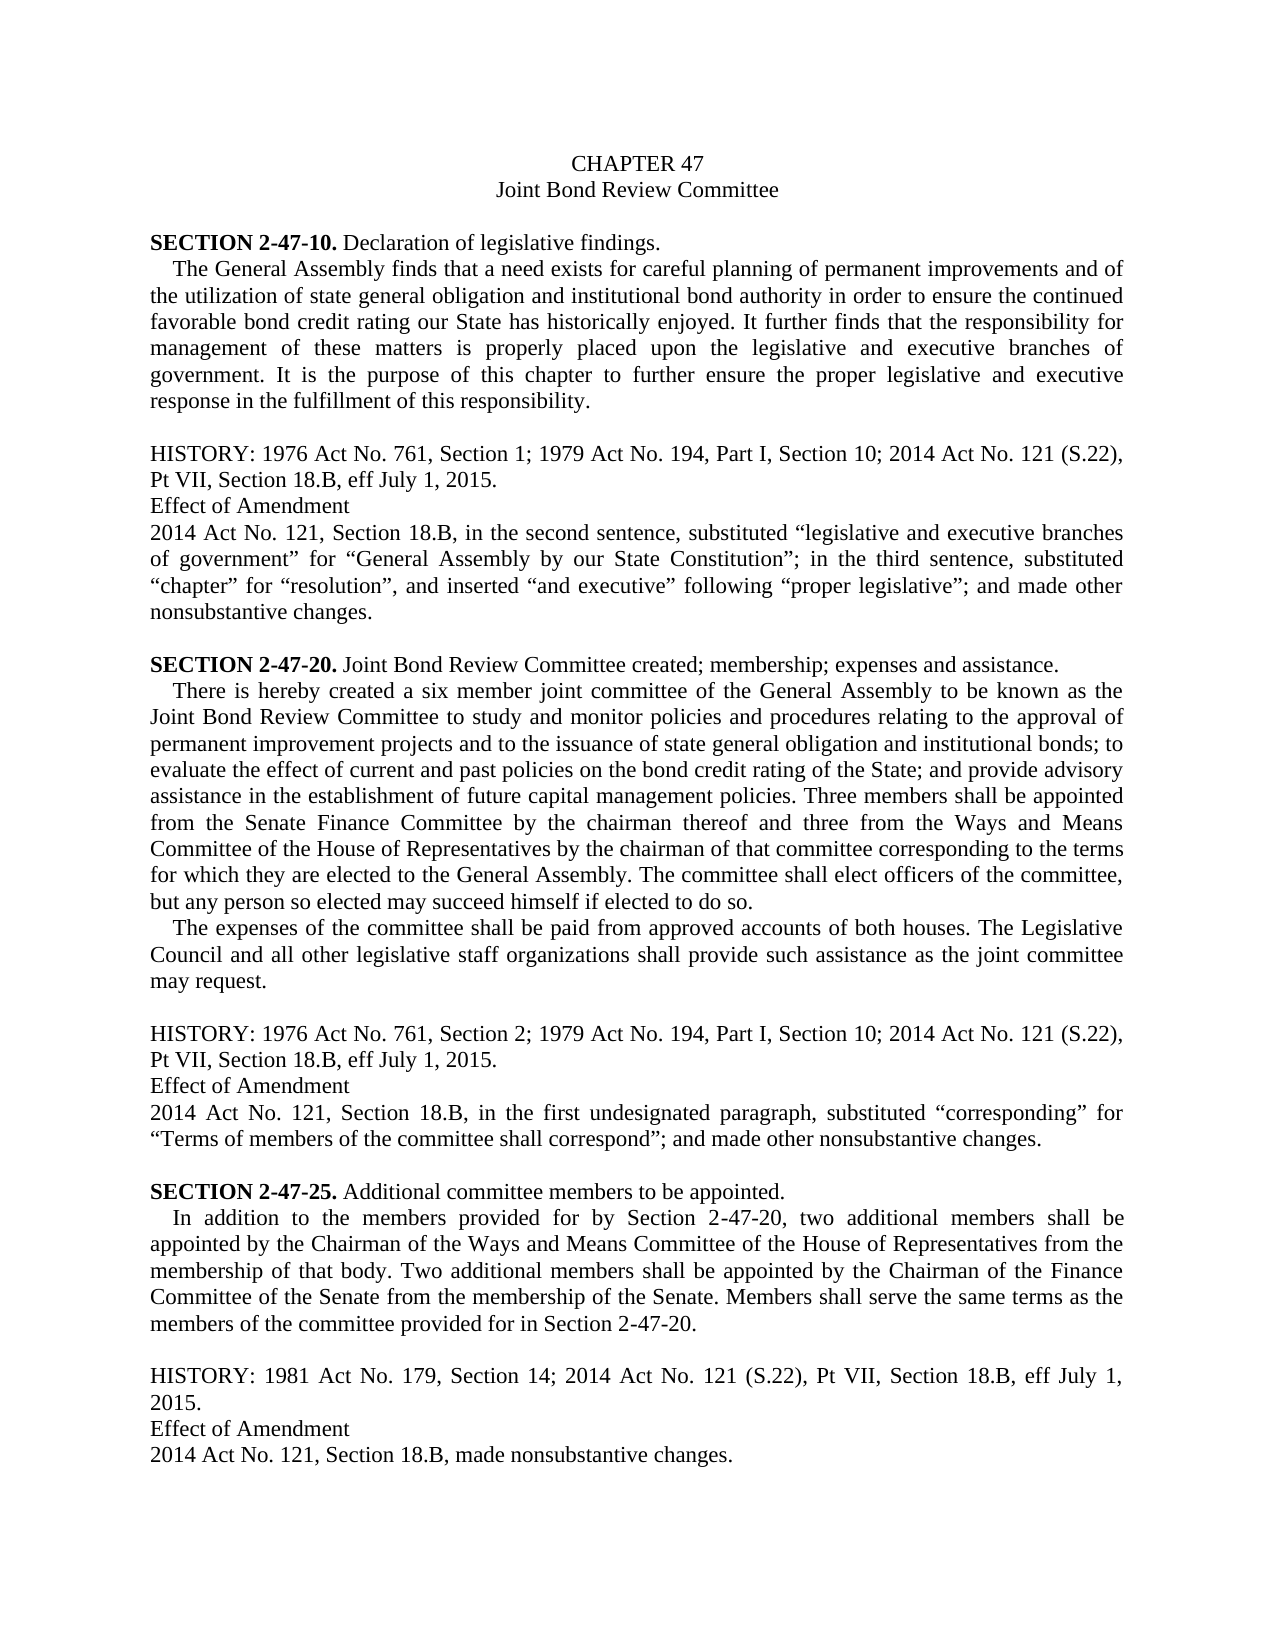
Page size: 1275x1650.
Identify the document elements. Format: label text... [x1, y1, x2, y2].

text The expenses of the committee shall be paid from approved accounts of both houses. The Legislative Council and all other legislative staff organizations shall provide such assistance as the joint committee may request. [150, 914, 1125, 993]
text HISTORY: 1981 Act No. 179, Section 14; 2014 Act No. 121 (S.22), Pt VII, Section 18.B, eff July 1, 2015. [150, 1362, 1125, 1415]
text SECTION 2-47-25. Additional committee members to be appointed. [150, 1178, 1125, 1204]
text The General Assembly finds that a need exists for careful planning of permanent improvements and of the utilization of state general obligation and institutional bond authority in order to ensure the continued favorable bond credit rating our State has historically enjoyed. It further finds that the responsibility for management of these matters is properly placed upon the legislative and executive branches of government. It is the purpose of this chapter to further ensure the proper legislative and executive response in the fulfillment of this responsibility. [150, 255, 1125, 413]
text SECTION 2-47-10. Declaration of legislative findings. [150, 229, 1125, 255]
text In addition to the members provided for by Section 2-47-20, two additional members shall be appointed by the Chairman of the Ways and Means Committee of the House of Representatives from the membership of that body. Two additional members shall be appointed by the Chairman of the Finance Committee of the Senate from the membership of the Senate. Members shall serve the same terms as the members of the committee provided for in Section 2-47-20. [150, 1204, 1125, 1336]
text 2014 Act No. 121, Section 18.B, in the first undesignated paragraph, substituted “corresponding” for “Terms of members of the committee shall correspond”; and made other nonsubstantive changes. [150, 1099, 1125, 1151]
text Effect of Amendment [150, 1072, 1125, 1099]
text HISTORY: 1976 Act No. 761, Section 2; 1979 Act No. 194, Part I, Section 10; 2014 Act No. 121 (S.22), Pt VII, Section 18.B, eff July 1, 2015. [150, 1020, 1125, 1072]
text Joint Bond Review Committee [150, 176, 1125, 203]
text 2014 Act No. 121, Section 18.B, made nonsubstantive changes. [150, 1441, 1125, 1468]
text Effect of Amendment [150, 1415, 1125, 1441]
text CHAPTER 47 [150, 150, 1125, 176]
text SECTION 2-47-20. Joint Bond Review Committee created; membership; expenses and assistance. [150, 651, 1125, 677]
text 2014 Act No. 121, Section 18.B, in the second sentence, substituted “legislative and executive branches of government” for “General Assembly by our State Constitution”; in the third sentence, substituted “chapter” for “resolution”, and inserted “and executive” following “proper legislative”; and made other nonsubstantive changes. [150, 519, 1125, 624]
text Effect of Amendment [150, 493, 1125, 519]
text HISTORY: 1976 Act No. 761, Section 1; 1979 Act No. 194, Part I, Section 10; 2014 Act No. 121 (S.22), Pt VII, Section 18.B, eff July 1, 2015. [150, 440, 1125, 493]
text There is hereby created a six member joint committee of the General Assembly to be known as the Joint Bond Review Committee to study and monitor policies and procedures relating to the approval of permanent improvement projects and to the issuance of state general obligation and institutional bonds; to evaluate the effect of current and past policies on the bond credit rating of the State; and provide advisory assistance in the establishment of future capital management policies. Three members shall be appointed from the Senate Finance Committee by the chairman thereof and three from the Ways and Means Committee of the House of Representatives by the chairman of that committee corresponding to the terms for which they are elected to the General Assembly. The committee shall elect officers of the committee, but any person so elected may succeed himself if elected to do so. [150, 677, 1125, 914]
